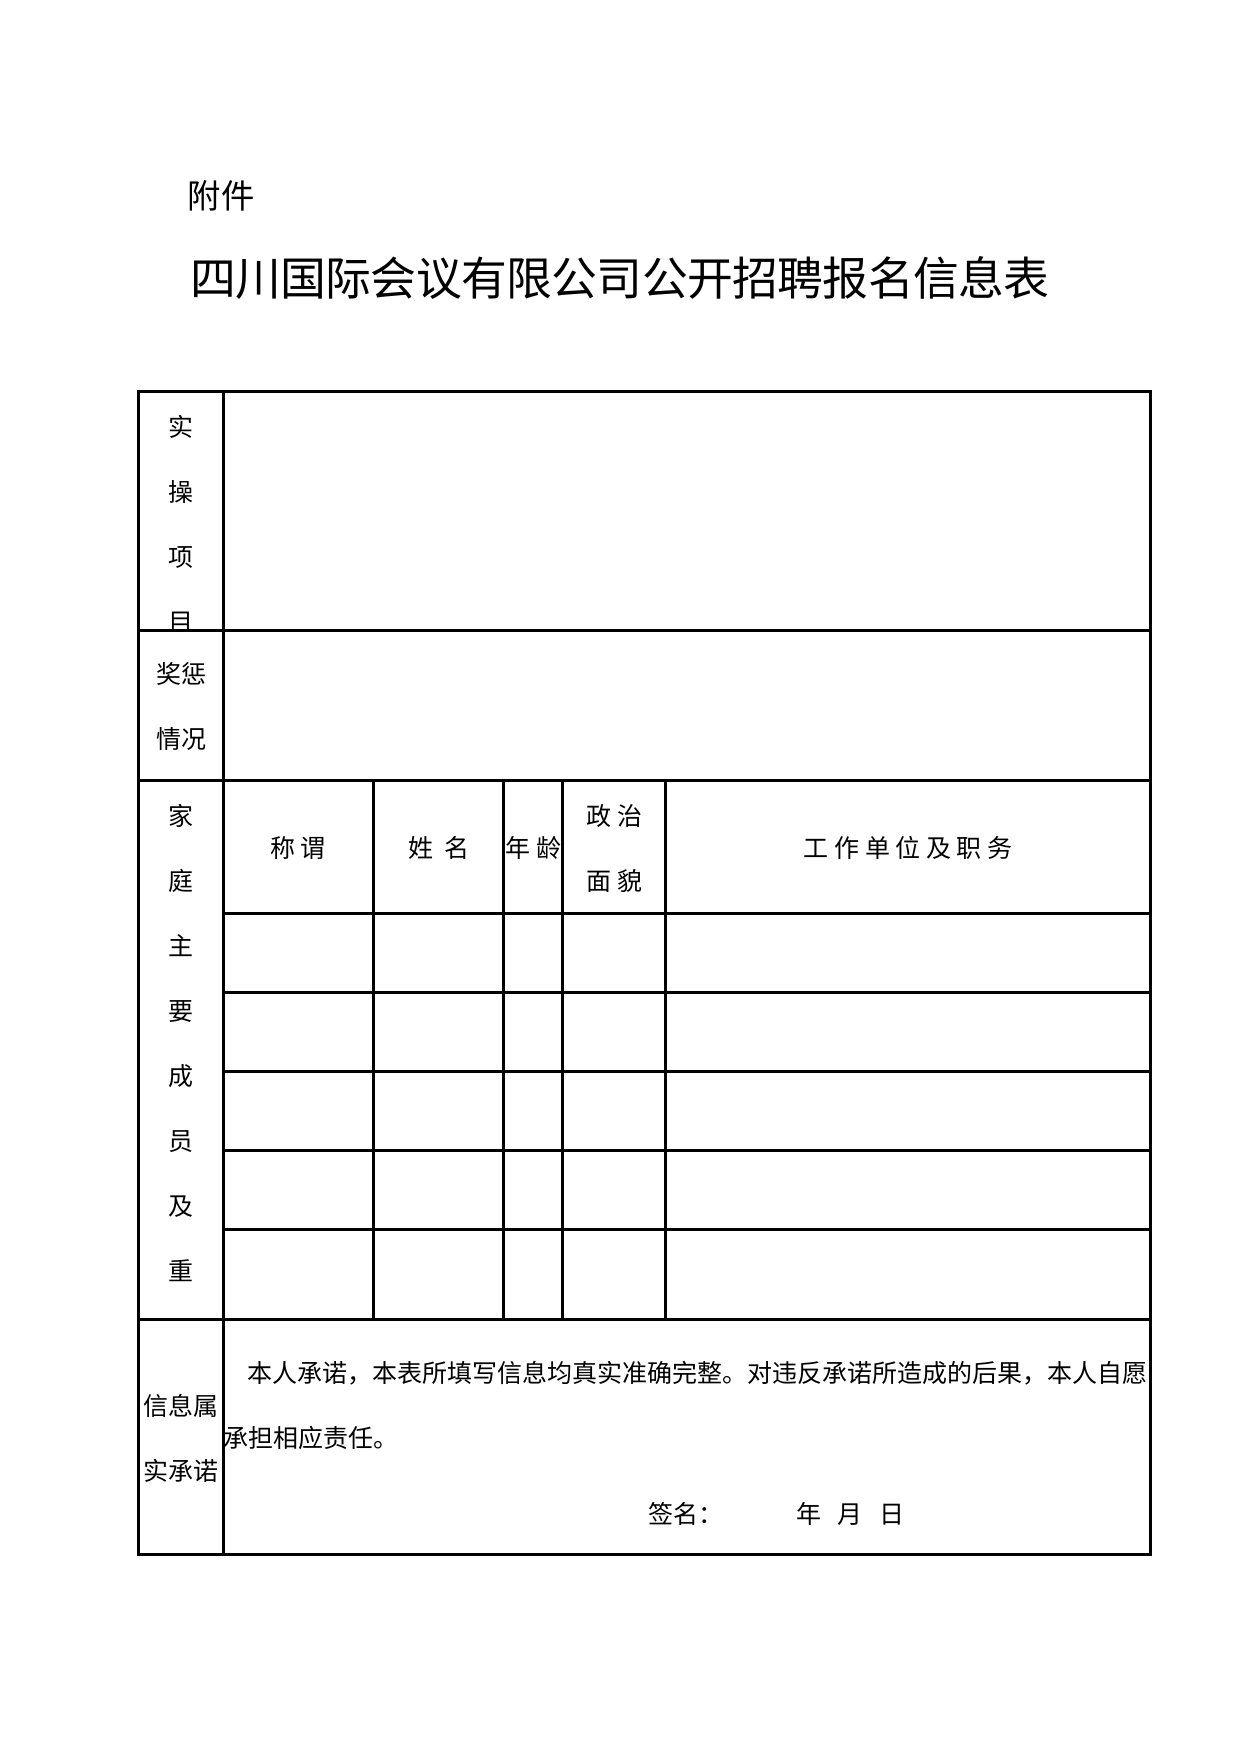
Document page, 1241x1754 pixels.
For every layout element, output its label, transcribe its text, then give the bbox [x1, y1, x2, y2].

table_cell [564, 1073, 664, 1149]
table_cell 姓 名 [375, 782, 502, 912]
table_cell [564, 1152, 664, 1228]
table_cell [375, 1073, 502, 1149]
table_cell [505, 994, 561, 1070]
table_cell 年 龄 [505, 782, 561, 912]
table_cell [667, 1152, 1149, 1228]
table_cell [375, 1152, 502, 1228]
table_cell [564, 994, 664, 1070]
table_cell [505, 915, 561, 991]
table_cell [375, 994, 502, 1070]
table_cell [505, 1231, 561, 1318]
table_cell [505, 1152, 561, 1228]
table_cell [667, 1073, 1149, 1149]
table_cell [667, 915, 1149, 991]
table_cell [667, 1231, 1149, 1318]
table_cell [375, 1231, 502, 1318]
table_cell 称 谓 [225, 782, 372, 912]
table_cell 家 庭 主 要 成 员 及 重 要 社 会 关 系 [140, 782, 222, 1318]
text 四川国际会议有限公司公开招聘报名信息表 [187, 227, 1053, 324]
table_cell [375, 915, 502, 991]
table_cell [225, 632, 1149, 779]
table_cell [225, 1073, 372, 1149]
table_cell 奖惩 情况 [140, 632, 222, 779]
table_cell [225, 1152, 372, 1228]
table_header [225, 393, 1149, 629]
table_cell 本人承诺，本表所填写信息均真实准确完整。对违反承诺所造成的后果，本人自愿承担相应责任。 [225, 1321, 1149, 1469]
table_cell [225, 994, 372, 1070]
table_cell [505, 1073, 561, 1149]
table_cell 政 治 面 貌 [564, 782, 664, 912]
text 附件 [187, 162, 1053, 227]
table_cell 签名： 年 月 日 [225, 1469, 1149, 1553]
table_cell [667, 994, 1149, 1070]
table_cell [225, 915, 372, 991]
table_header 实 操 项 目 情 况 [140, 393, 222, 629]
table_cell 信息属实承诺 [140, 1321, 222, 1553]
table_cell 工 作 单 位 及 职 务 [667, 782, 1149, 912]
table_cell [225, 1231, 372, 1318]
table_cell [564, 915, 664, 991]
table_cell [564, 1231, 664, 1318]
